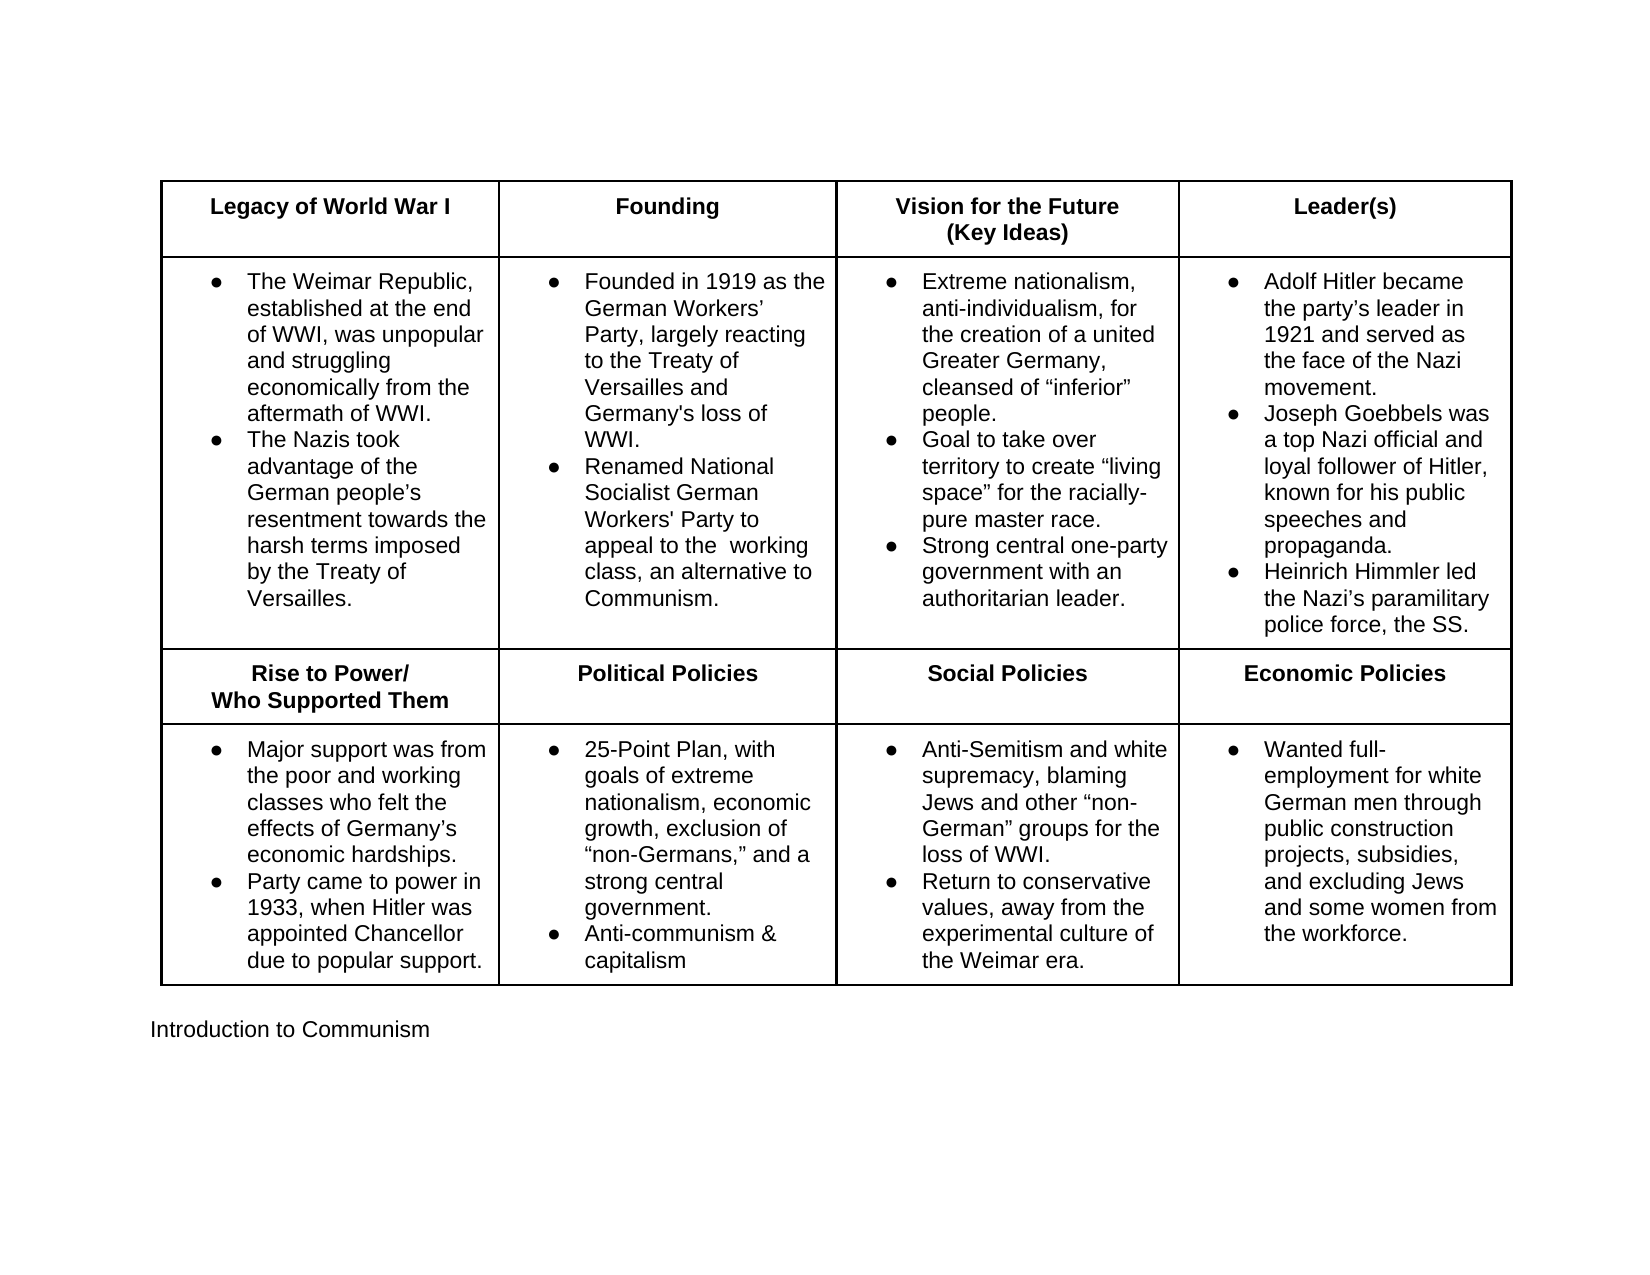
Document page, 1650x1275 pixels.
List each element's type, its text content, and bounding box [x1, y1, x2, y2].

table_cell Founded in 1919 as the German Workers’ Party, largely reacting to the Treaty of Versailles and Germany's loss of WWI. Renamed National Socialist German Workers' Party to appeal to the working class, an alternative to Communism. [500, 258, 835, 648]
table_cell Social Policies [838, 650, 1178, 723]
table_cell 25-Point Plan, with goals of extreme nationalism, economic growth, exclusion of “non-Germans,” and a strong central government. Anti-communism & capitalism [500, 725, 835, 983]
text Introduction to Communism [150, 1016, 1500, 1042]
table_cell Wanted full-employment for white German men through public construction projects, subsidies, and excluding Jews and some women from the workforce. [1180, 725, 1510, 983]
table_cell The Weimar Republic, established at the end of WWI, was unpopular and struggling economically from the aftermath of WWI. The Nazis took advantage of the German people’s resentment towards the harsh terms imposed by the Treaty of Versailles. [163, 258, 498, 648]
table_cell Adolf Hitler became the party’s leader in 1921 and served as the face of the Nazi movement. Joseph Goebbels was a top Nazi official and loyal follower of Hitler, known for his public speeches and propaganda. Heinrich Himmler led the Nazi’s paramilitary police force, the SS. [1180, 258, 1510, 648]
table_cell Political Policies [500, 650, 835, 723]
table_cell Economic Policies [1180, 650, 1510, 723]
table_cell Major support was from the poor and working classes who felt the effects of Germany’s economic hardships. Party came to power in 1933, when Hitler was appointed Chancellor due to popular support. [163, 725, 498, 983]
table_header Vision for the Future (Key Ideas) [838, 182, 1178, 256]
table_cell Anti-Semitism and white supremacy, blaming Jews and other “non-German” groups for the loss of WWI. Return to conservative values, away from the experimental culture of the Weimar era. [838, 725, 1178, 983]
table_header Legacy of World War I [163, 182, 498, 256]
table_cell Extreme nationalism, anti-individualism, for the creation of a united Greater Germany, cleansed of “inferior” people. Goal to take over territory to create “living space” for the racially-pure master race. Strong central one-party government with an authoritarian leader. [838, 258, 1178, 648]
table_header Founding [500, 182, 835, 256]
table_cell Rise to Power/ Who Supported Them [163, 650, 498, 723]
table_header Leader(s) [1180, 182, 1510, 256]
